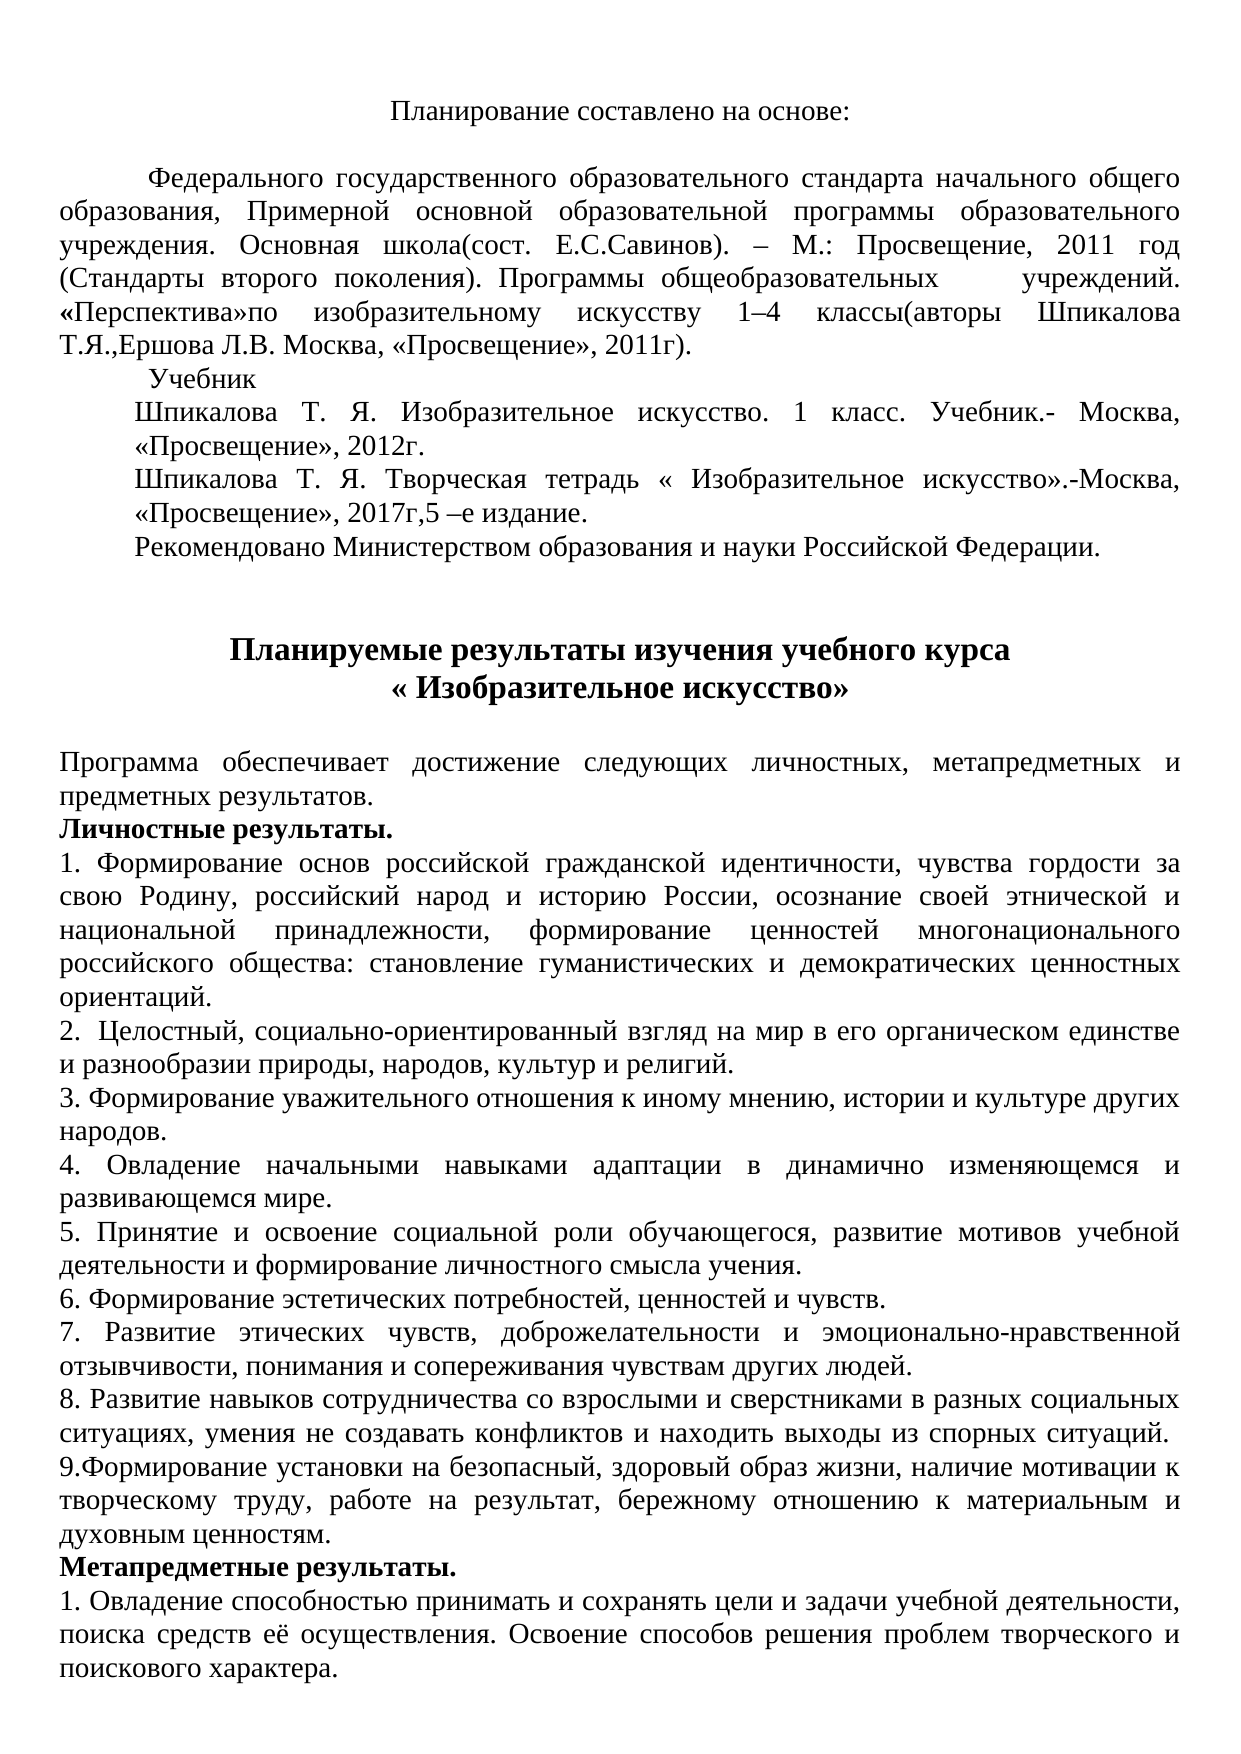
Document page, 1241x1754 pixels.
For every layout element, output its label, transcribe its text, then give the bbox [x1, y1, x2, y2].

text 6. Формирование эстетических потребностей, ценностей и чувств. [59, 1281, 1181, 1314]
text Программа обеспечивает достижение следующих личностных, метапредметных и предметных результатов. [59, 744, 1181, 811]
text 1. Формирование основ российской гражданской идентичности, чувства гордости за свою Родину, российский народ и историю России, осознание своей этнической и национальной принадлежности, формирование ценностей многонационального российского общества: становление гуманистических и демократических ценностных ориентаций. [59, 845, 1181, 1013]
list Шпикалова Т. Я. Изобразительное искусство. 1 класс. Учебник.- Москва, «Просвещение», 2012г. [134, 394, 1181, 462]
text 1. Овладение способностью принимать и сохранять цели и задачи учебной деятельности, поиска средств её осуществления. Освоение способов решения проблем творческого и поискового характера. [59, 1583, 1181, 1683]
text Учебник [59, 361, 1181, 394]
text « Изобразительное искусство» [59, 668, 1181, 706]
text Планируемые результаты изучения учебного курса [59, 629, 1181, 668]
list Рекомендовано Министерством образования и науки Российской Федерации. [134, 529, 1181, 562]
text 2. Целостный, социально-ориентированный взгляд на мир в его органическом единстве и разнообразии природы, народов, культур и религий. [59, 1013, 1181, 1080]
text Метапредметные результаты. [59, 1549, 1181, 1583]
text 4. Овладение начальными навыками адаптации в динамично изменяющемся и развивающемся мире. [59, 1147, 1181, 1214]
text Планирование составлено на основе: [59, 93, 1181, 126]
list Шпикалова Т. Я. Творческая тетрадь « Изобразительное искусство».-Москва, «Просвещение», 2017г,5 –е издание. [134, 462, 1181, 529]
text 3. Формирование уважительного отношения к иному мнению, истории и культуре других народов. [59, 1080, 1181, 1147]
text Личностные результаты. [59, 811, 1181, 845]
text 5. Принятие и освоение социальной роли обучающегося, развитие мотивов учебной деятельности и формирование личностного смысла учения. [59, 1214, 1181, 1281]
text Федерального государственного образовательного стандарта начального общего образования, Примерной основной образовательной программы образовательного учреждения. Основная школа(сост. Е.С.Савинов). – М.: Просвещение, 2011 год (Стандарты второго поколения). Программы общеобразовательных учреждений. «Перспектива»по изобразительному искусству 1–4 классы(авторы Шпикалова Т.Я.,Ершова Л.В. Москва, «Просвещение», 2011г). [59, 160, 1181, 361]
text 7. Развитие этических чувств, доброжелательности и эмоционально-нравственной отзывчивости, понимания и сопереживания чувствам других людей. [59, 1314, 1181, 1382]
text 8. Развитие навыков сотрудничества со взрослыми и сверстниками в разных социальных ситуациях, умения не создавать конфликтов и находить выходы из спорных ситуаций. 9.Формирование установки на безопасный, здоровый образ жизни, наличие мотивации к творческому труду, работе на результат, бережному отношению к материальным и духовным ценностям. [59, 1382, 1181, 1549]
